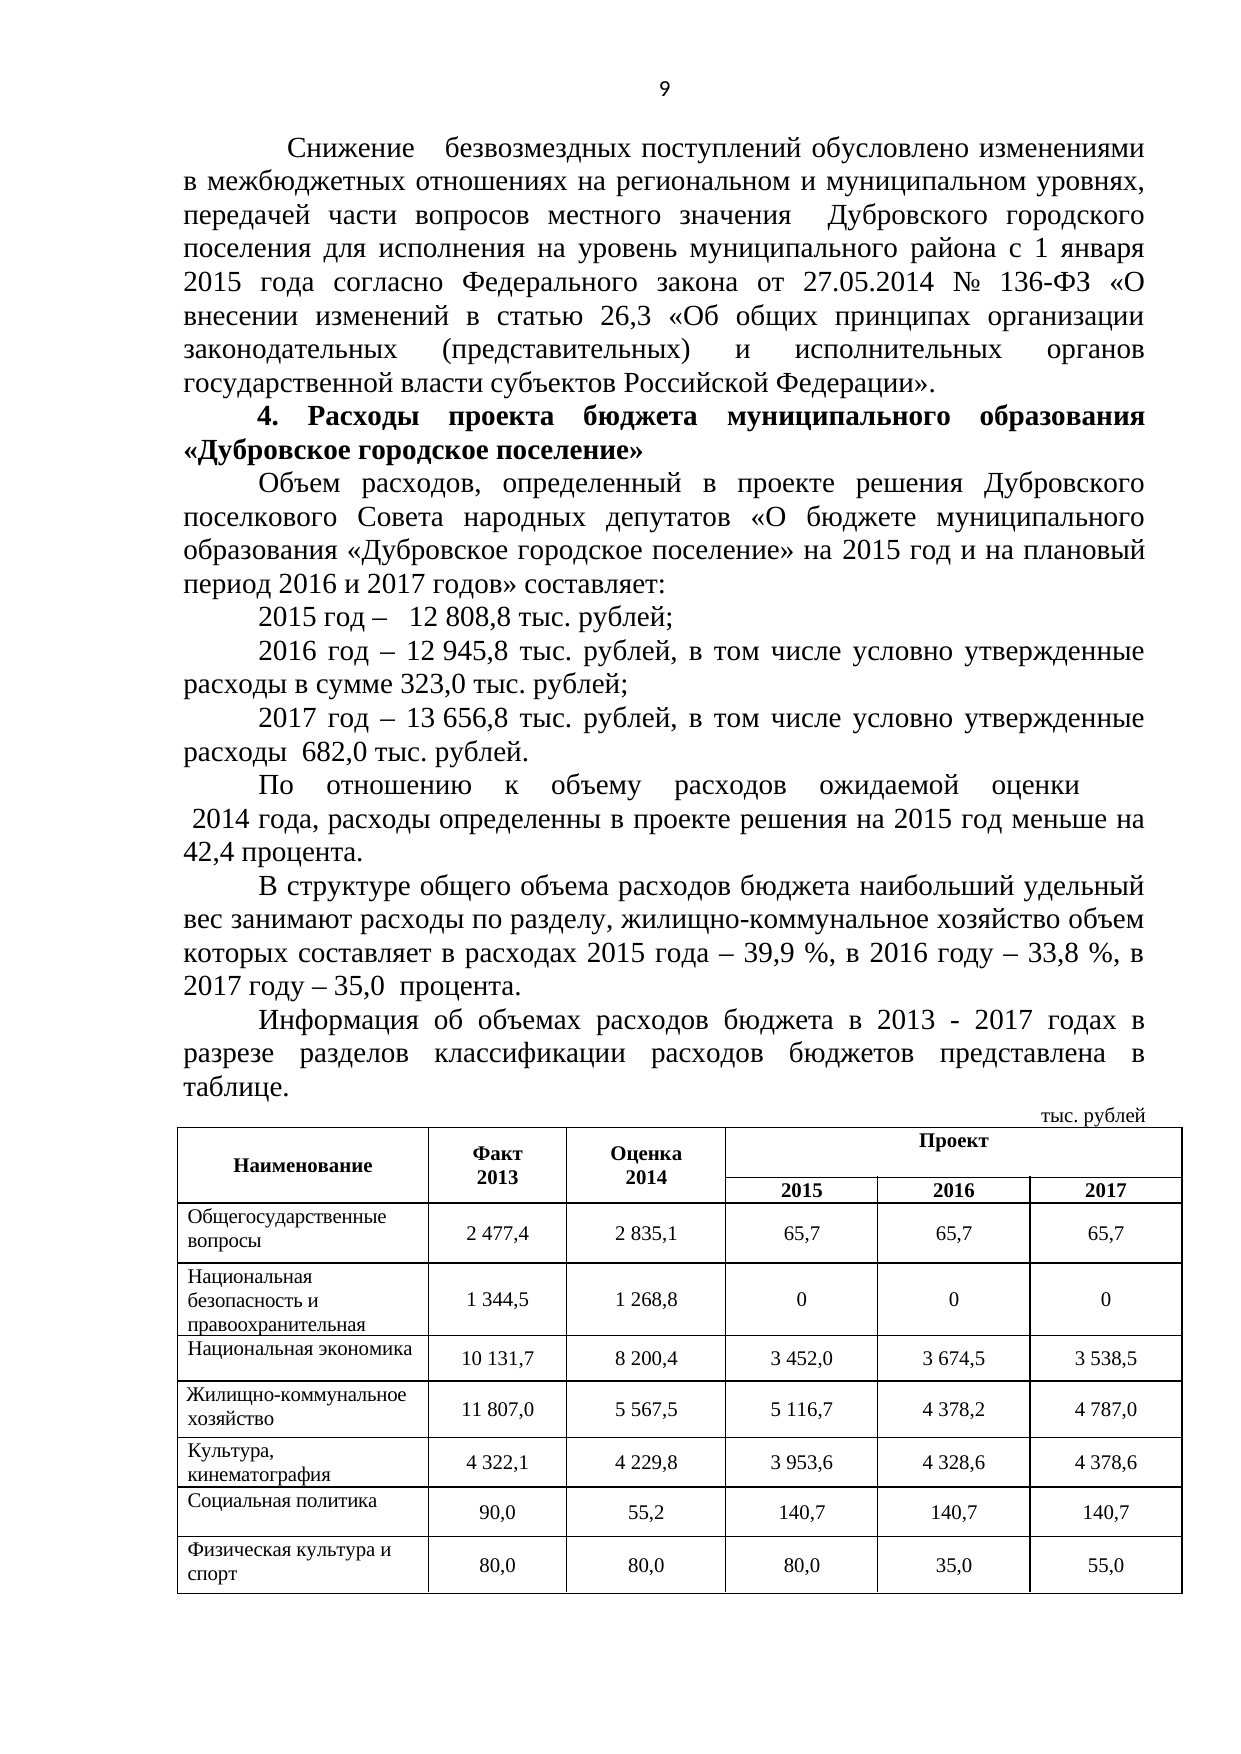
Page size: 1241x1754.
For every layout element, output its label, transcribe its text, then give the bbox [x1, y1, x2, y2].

text В структуре общего объема расходов бюджета наибольший удельный вес занимают расходы по разделу, жилищно-коммунальное хозяйство объем которых составляет в расходах 2015 года – 39,9 %, в 2016 году – 33,8 %, в 2017 году – 35,0 процента. [183, 868, 1146, 1002]
table_cell 80,0 [429, 1537, 566, 1592]
text 2016 год – 12 945,8 тыс. рублей, в том числе условно утвержденные расходы в сумме 323,0 тыс. рублей; [183, 633, 1146, 700]
table_cell 0 [878, 1264, 1029, 1335]
table_cell 5 116,7 [726, 1382, 877, 1437]
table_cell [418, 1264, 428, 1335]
table_cell Физическая культура и спорт [178, 1537, 428, 1592]
table_cell Общегосударственные вопросы [178, 1204, 428, 1262]
table_cell 65,7 [726, 1204, 877, 1262]
table_cell 11 807,0 [429, 1382, 566, 1437]
table_cell 1 268,8 [567, 1264, 725, 1335]
table_cell 3 953,6 [726, 1438, 877, 1486]
text 4. Расходы проекта бюджета муниципального образования «Дубровское городское поселение» [183, 398, 1146, 465]
table_header Наименование [178, 1128, 428, 1202]
table_cell 0 [1031, 1264, 1181, 1335]
text 2015 год – 12 808,8 тыс. рублей; [183, 599, 1146, 633]
table_cell 55,0 [1031, 1537, 1181, 1592]
table_cell 80,0 [567, 1537, 725, 1592]
table_cell 3 538,5 [1031, 1336, 1181, 1380]
table_cell 10 131,7 [429, 1336, 566, 1380]
table_header Оценка 2014 [567, 1128, 725, 1202]
table_header Факт 2013 [429, 1128, 566, 1202]
table_cell 8 200,4 [567, 1336, 725, 1380]
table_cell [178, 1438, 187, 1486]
table_cell 2 835,1 [567, 1204, 725, 1262]
text По отношению к объему расходов ожидаемой оценки 2014 года, расходы определенны в проекте решения на 2015 год меньше на 42,4 процента. [183, 767, 1146, 868]
table_cell 140,7 [1031, 1488, 1181, 1536]
table_cell 2015 2013 год [726, 1178, 877, 1202]
table_cell Жилищно-коммунальное хозяйство [178, 1382, 428, 1437]
table_cell 65,7 [1031, 1204, 1181, 1262]
table_cell 4 378,6 [1031, 1438, 1181, 1486]
table_cell 5 567,5 [567, 1382, 725, 1437]
title Информация об объемах расходов бюджета в 2013 - 2017 годах в разрезе разделов классификации расходов бюджетов представлена в таблице. [183, 1002, 1146, 1103]
table_cell 4 378,2 [878, 1382, 1029, 1437]
table_cell 4 229,8 [567, 1438, 725, 1486]
table_cell 2 477,4 [429, 1204, 566, 1262]
table_cell Национальная экономика [178, 1336, 428, 1380]
table_cell 140,7 [878, 1488, 1029, 1536]
text 2017 год – 13 656,8 тыс. рублей, в том числе условно утвержденные расходы 682,0 тыс. рублей. [183, 700, 1146, 767]
table_cell 90,0 [429, 1488, 566, 1536]
table_cell 65,7 [878, 1204, 1029, 1262]
table_cell 0 [726, 1264, 877, 1335]
table_cell Социальная политика [178, 1488, 428, 1536]
table_cell 140,7 [726, 1488, 877, 1536]
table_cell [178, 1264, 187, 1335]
text Снижение безвозмездных поступлений обусловлено изменениями в межбюджетных отношениях на региональном и муниципальном уровнях, передачей части вопросов местного значения Дубровского городского поселения для исполнения на уровень муниципального района с 1 января 2015 года согласно Федерального закона от 27.05.2014 № 136-ФЗ «О внесении изменений в статью 26,3 «Об общих принципах организации законодательных (представительных) и исполнительных органов государственной власти субъектов Российской Федерации». [183, 130, 1146, 398]
table_cell 3 452,0 [726, 1336, 877, 1380]
table_cell 1 344,5 [429, 1264, 566, 1335]
table_cell 3 674,5 [878, 1336, 1029, 1380]
text Объем расходов, определенный в проекте решения Дубровского поселкового Совета народных депутатов «О бюджете муниципального образования «Дубровское городское поселение» на 2015 год и на плановый период 2016 и 2017 годов» составляет: [183, 465, 1146, 599]
table_cell 4 328,6 [878, 1438, 1029, 1486]
table_cell 55,2 [567, 1488, 725, 1536]
title тыс. рублей [183, 1103, 1146, 1127]
table_cell 4 787,0 [1031, 1382, 1181, 1437]
table_cell 4 322,1 [429, 1438, 566, 1486]
table_cell 80,0 [726, 1537, 877, 1592]
table_cell 35,0 [878, 1537, 1029, 1592]
